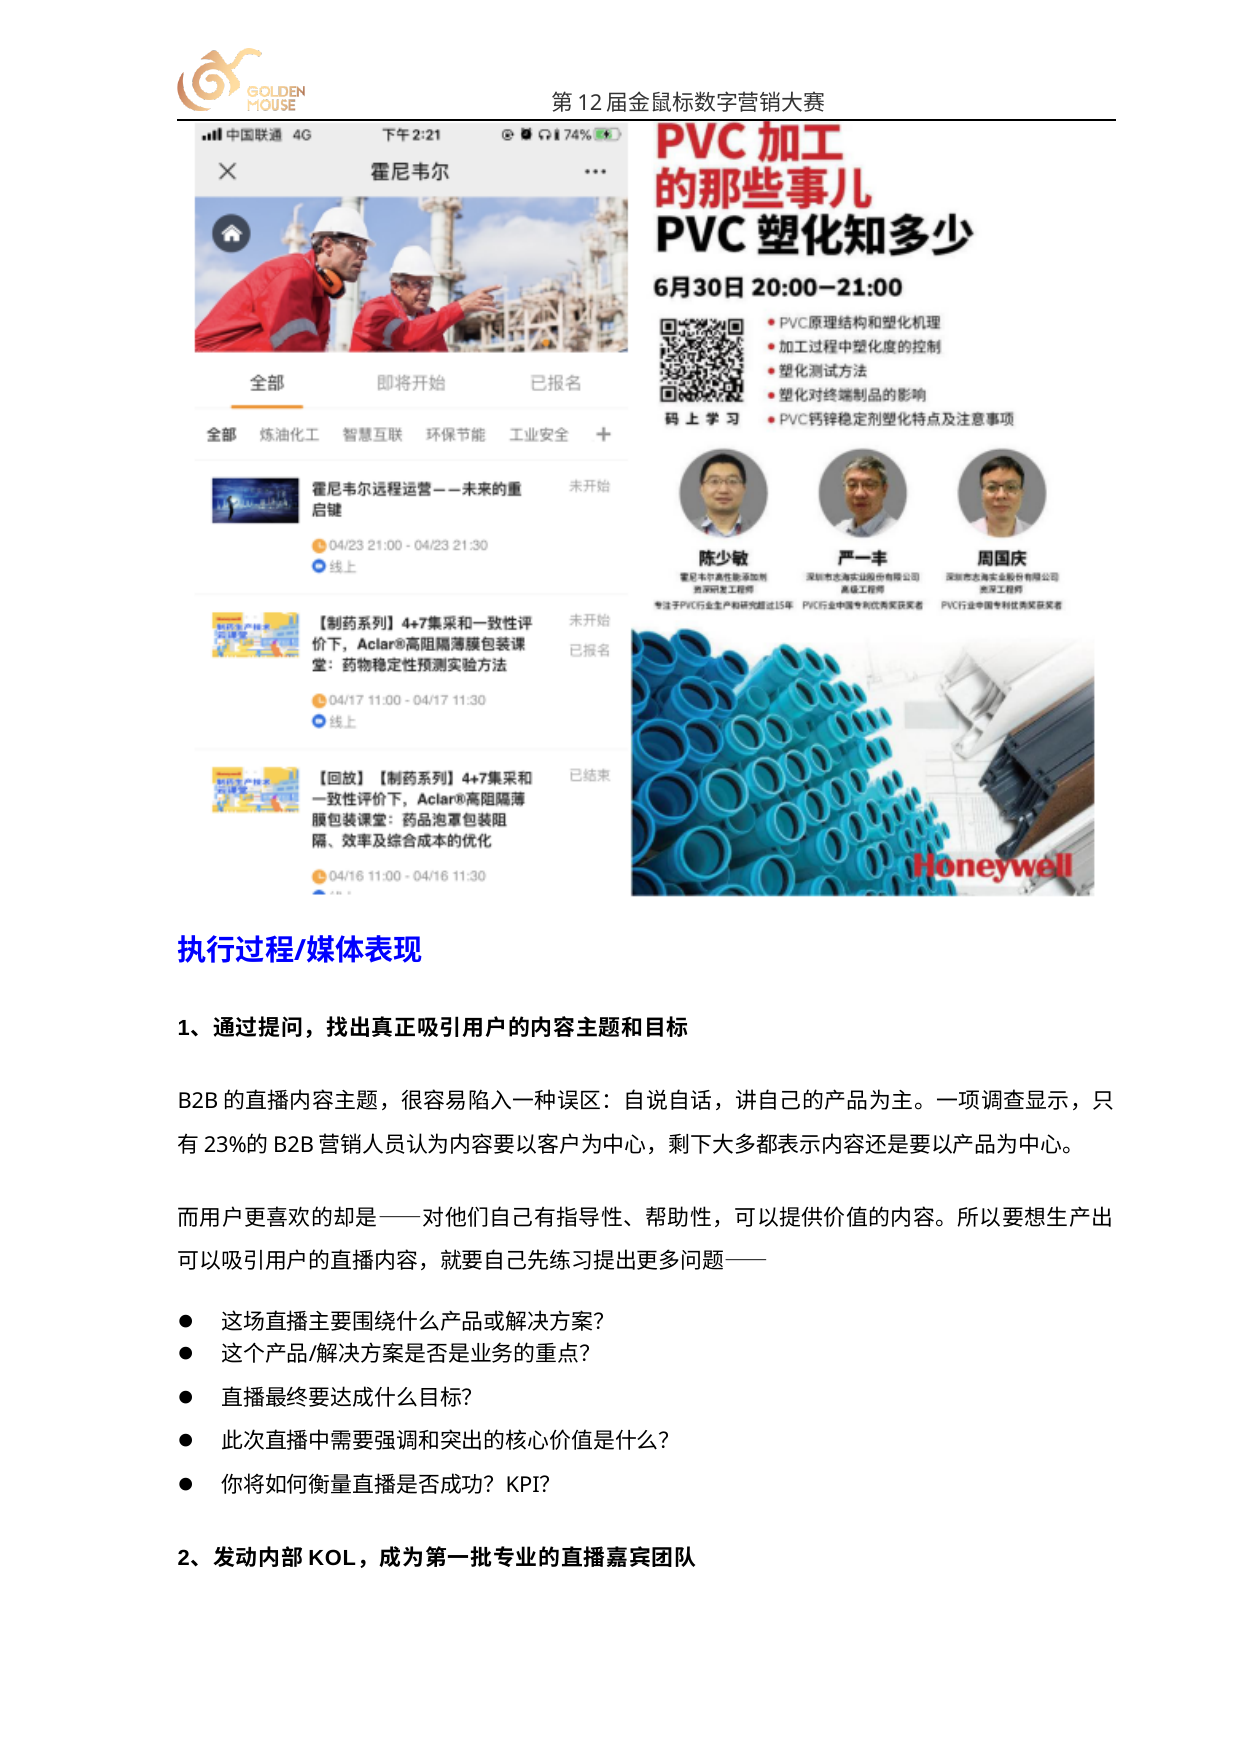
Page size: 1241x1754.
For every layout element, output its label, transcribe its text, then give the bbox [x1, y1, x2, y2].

text 2、发动内部KOL，成为第一批专业的直播嘉宾团队 [177, 1528, 1116, 1572]
list 你将如何衡量直播是否成功？KPI？ [177, 1455, 1116, 1499]
list 直播最终要达成什么目标？ [177, 1368, 1116, 1411]
list 这个产品/解决方案是否是业务的重点？ [177, 1336, 1116, 1368]
picture [192, 121, 1101, 898]
text 1、通过提问，找出真正吸引用户的内容主题和目标 [177, 998, 1116, 1042]
picture [177, 48, 305, 111]
text B2B的直播内容主题，很容易陷入一种误区：自说自话，讲自己的产品为主。一项调查显示，只有23%的B2B营销人员认为内容要以客户为中心，剩下大多都表示内容还是要以产品为中心。 [177, 1071, 1116, 1158]
list 此次直播中需要强调和突出的核心价值是什么？ [177, 1411, 1116, 1455]
text 而用户更喜欢的却是——对他们自己有指导性、帮助性，可以提供价值的内容。所以要想生产出可以吸引用户的直播内容，就要自己先练习提出更多问题—— [177, 1188, 1116, 1275]
text 执行过程/媒体表现 [177, 926, 1116, 969]
list 这场直播主要围绕什么产品或解决方案？ [177, 1304, 1116, 1336]
